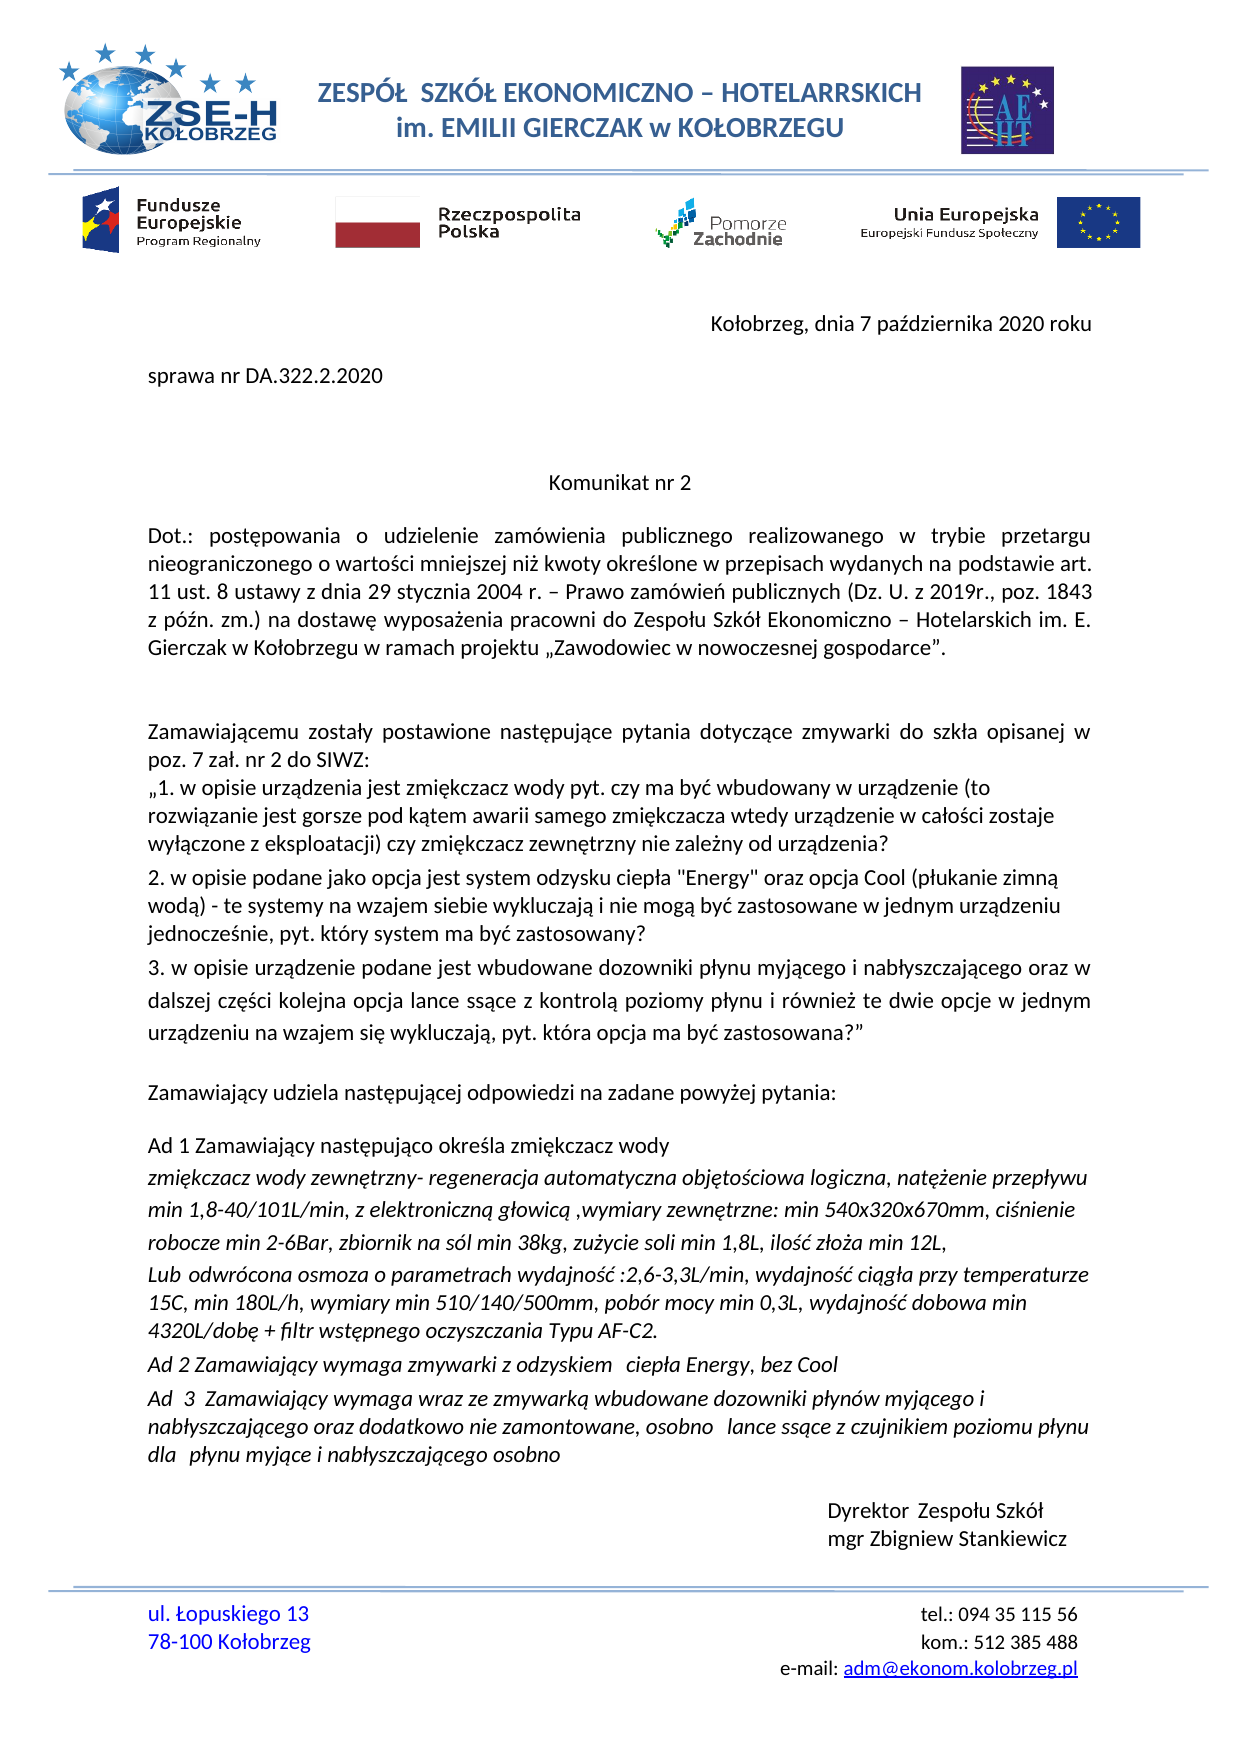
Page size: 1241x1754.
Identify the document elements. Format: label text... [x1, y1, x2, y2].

picture [960, 65, 1055, 155]
text sprawa nr DA.322.2.2020 [148, 362, 1093, 390]
text mgr Zbigniew Stankiewicz [148, 1524, 1093, 1553]
picture [58, 42, 281, 155]
text zmiękczacz wody zewnętrzny- regeneracja automatyczna objętościowa logiczna, natężenie przepływu min 1,8-40/101L/min, z elektroniczną głowicą ,wymiary zewnętrzne: min 540x320x670mm, ciśnienie robocze min 2-6Bar, zbiornik na sól min 38kg, zużycie soli min 1,8L, ilość złoża min 12L, [148, 1163, 1093, 1256]
text Komunikat nr 2 [148, 468, 1093, 496]
text Zamawiającemu zostały postawione następujące pytania dotyczące zmywarki do szkła opisanej w poz. 7 zał. nr 2 do SIWZ: [148, 717, 1093, 773]
text Kołobrzeg, dnia 7 października 2020 roku [148, 309, 1093, 337]
picture [82, 186, 1141, 253]
text 3. w opisie urządzenie podane jest wbudowane dozowniki płynu myjącego i nabłyszczającego oraz w dalszej części kolejna opcja lance ssące z kontrolą poziomy płynu i również te dwie opcje w jednym urządzeniu na wzajem się wykluczają, pyt. która opcja ma być zastosowana?” [148, 953, 1093, 1046]
text Zamawiający udziela następującej odpowiedzi na zadane powyżej pytania: [148, 1078, 1093, 1106]
list Lub odwrócona osmoza o parametrach wydajność :2,6-3,3L/min, wydajność ciągła przy temperaturze 15C, min 180L/h, wymiary min 510/140/500mm, pobór mocy min 0,3L, wydajność dobowa min 4320L/dobę + filtr wstępnego oczyszczania Typu AF-C2. [148, 1260, 1093, 1344]
text 2. w opisie podane jako opcja jest system odzysku ciepła "Energy" oraz opcja Cool (płukanie zimną wodą) - te systemy na wzajem siebie wykluczają i nie mogą być zastosowane w jednym urządzeniu jednocześnie, pyt. który system ma być zastosowany? [148, 863, 1093, 947]
text Ad 1 Zamawiający następująco określa zmiękczacz wody [148, 1131, 1093, 1159]
list Ad 2 Zamawiający wymaga zmywarki z odzyskiem ciepła Energy, bez Cool [148, 1350, 1093, 1378]
text Dot.: postępowania o udzielenie zamówienia publicznego realizowanego w trybie przetargu nieograniczonego o wartości mniejszej niż kwoty określone w przepisach wydanych na podstawie art. 11 ust. 8 ustawy z dnia 29 stycznia 2004 r. – Prawo zamówień publicznych (Dz. U. z 2019r., poz. 1843 z późn. zm.) na dostawę wyposażenia pracowni do Zespołu Szkół Ekonomiczno – Hotelarskich im. E. Gierczak w Kołobrzegu w ramach projektu „Zawodowiec w nowoczesnej gospodarce”. [148, 521, 1093, 661]
list Ad 3 Zamawiający wymaga wraz ze zmywarką wbudowane dozowniki płynów myjącego i nabłyszczającego oraz dodatkowo nie zamontowane, osobno lance ssące z czujnikiem poziomu płynu dla płynu myjące i nabłyszczającego osobno [148, 1384, 1093, 1468]
text „1. w opisie urządzenia jest zmiękczacz wody pyt. czy ma być wbudowany w urządzenie (to rozwiązanie jest gorsze pod kątem awarii samego zmiękczacza wtedy urządzenie w całości zostaje wyłączone z eksploatacji) czy zmiękczacz zewnętrzny nie zależny od urządzenia? [148, 773, 1093, 857]
text Dyrektor Zespołu Szkół [148, 1497, 1093, 1524]
